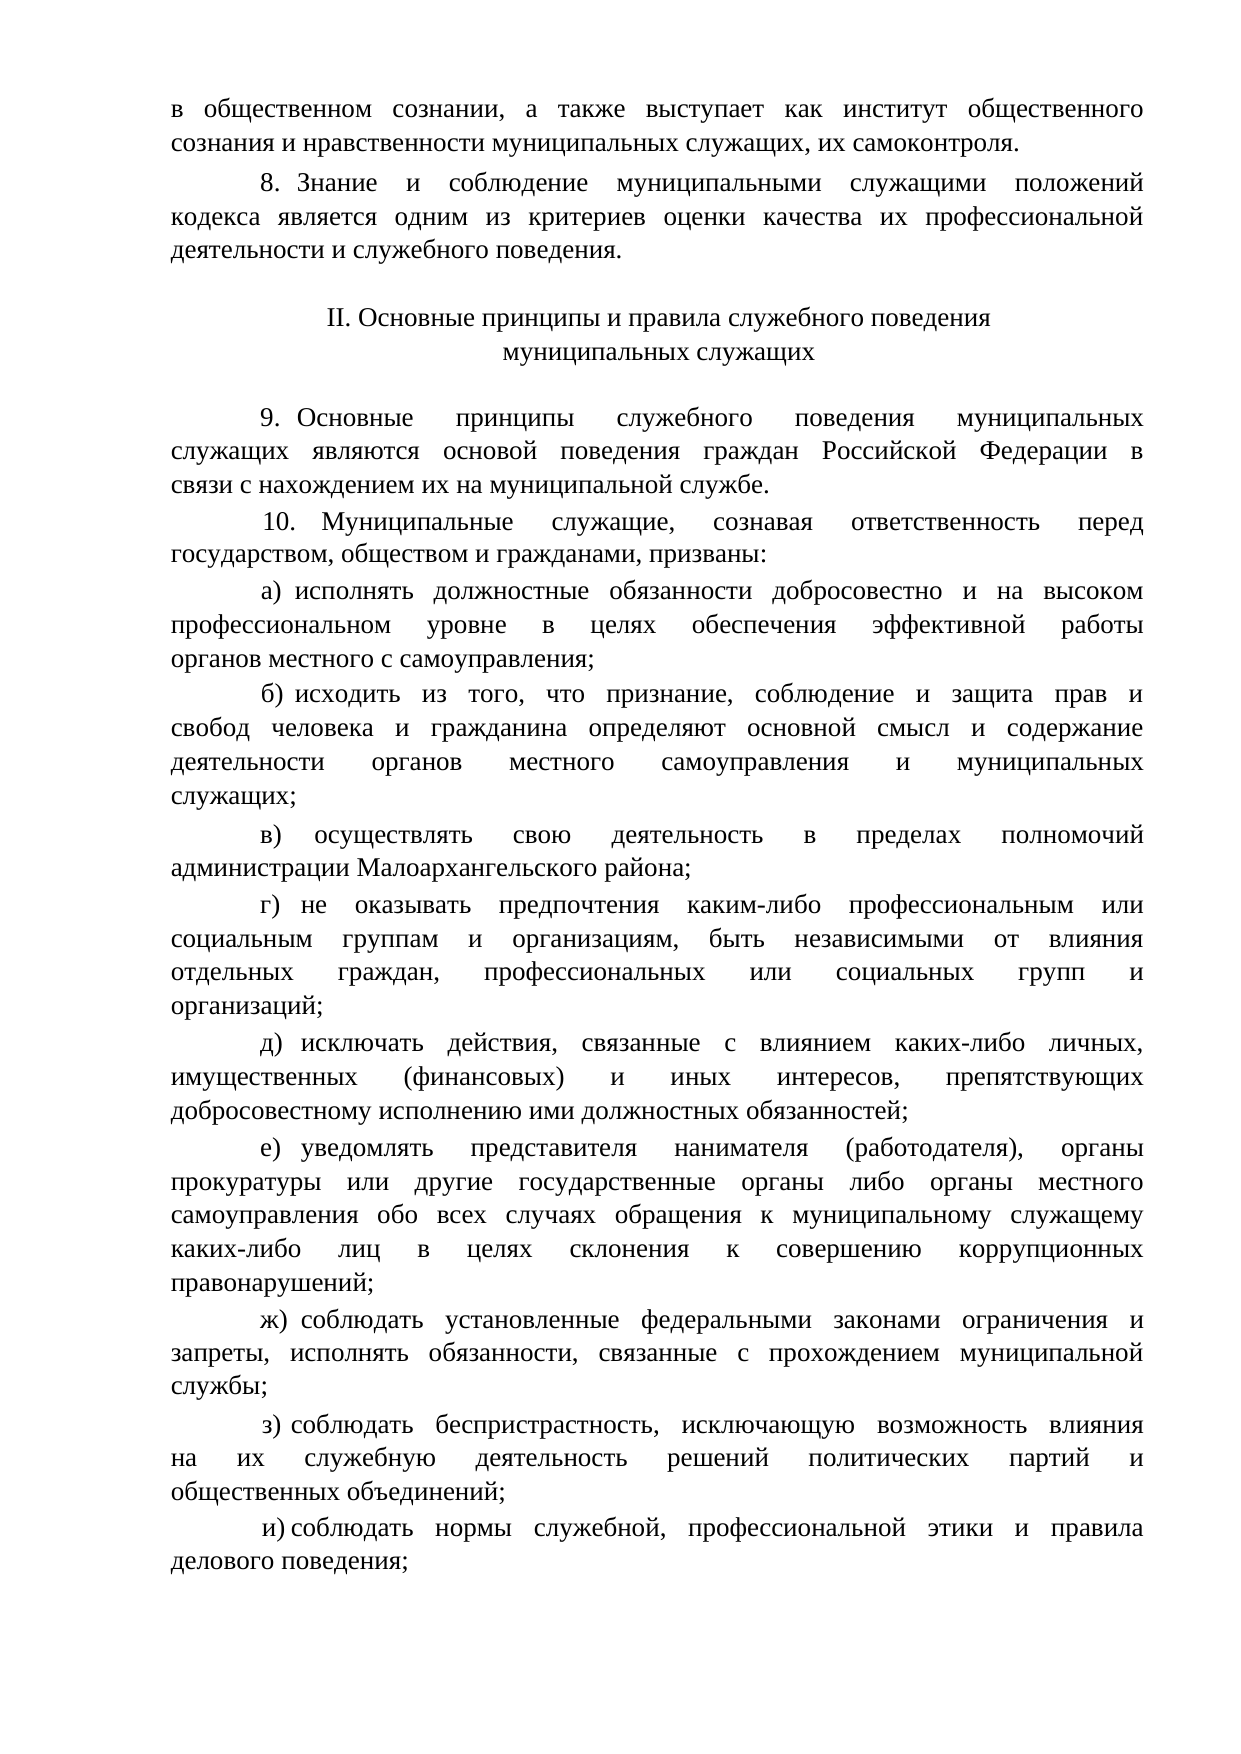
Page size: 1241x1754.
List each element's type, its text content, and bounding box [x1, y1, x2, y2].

text е) уведомлять представителя нанимателя (работодателя), органы прокуратуры или другие государственные органы либо органы местного самоуправления обо всех случаях обращения к муниципальному служащему каких-либо лиц в целях склонения к совершению коррупционных правонарушений; [171, 1130, 1145, 1298]
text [171, 90, 1145, 158]
text ж) соблюдать установленные федеральными законами ограничения и запреты, исполнять обязанности, связанные с прохождением муниципальной службы; [171, 1302, 1145, 1401]
text 8. Знание и соблюдение муниципальными служащими положений кодекса является одним из критериев оценки качества их профессиональной деятельности и служебного поведения. [171, 165, 1145, 265]
text и) соблюдать нормы служебной, профессиональной этики и правила делового поведения; [171, 1510, 1145, 1576]
text в) осуществлять свою деятельность в пределах полномочий администрации Малоархангельского района; [171, 816, 1145, 883]
text 9. Основные принципы служебного поведения муниципальных служащих являются основой поведения граждан Российской Федерации в связи с нахождением их на муниципальной службе. [171, 399, 1145, 500]
text д) исключать действия, связанные с влиянием каких-либо личных, имущественных (финансовых) и иных интересов, препятствующих добросовестному исполнению ими должностных обязанностей; [171, 1024, 1145, 1126]
text г) не оказывать предпочтения каким-либо профессиональным или социальным группам и организациям, быть независимыми от влияния отдельных граждан, профессиональных или социальных групп и организаций; [171, 887, 1145, 1021]
text 10. Муниципальные служащие, сознавая ответственность перед государством, обществом и гражданами, призваны: [171, 503, 1145, 569]
text з) соблюдать беспристрастность, исключающую возможность влияния на их служебную деятельность решений политических партий и общественных объединений; [171, 1406, 1145, 1507]
text б) исходить из того, что признание, соблюдение и защита прав и свобод человека и гражданина определяют основной смысл и содержание деятельности органов местного самоуправления и муниципальных служащих; [171, 675, 1145, 811]
text а) исполнять должностные обязанности добросовестно и на высоком профессиональном уровне в целях обеспечения эффективной работы органов местного с самоуправления; [171, 572, 1145, 674]
text II. Основные принципы и правила служебного поведения муниципальных служащих [279, 299, 1039, 367]
